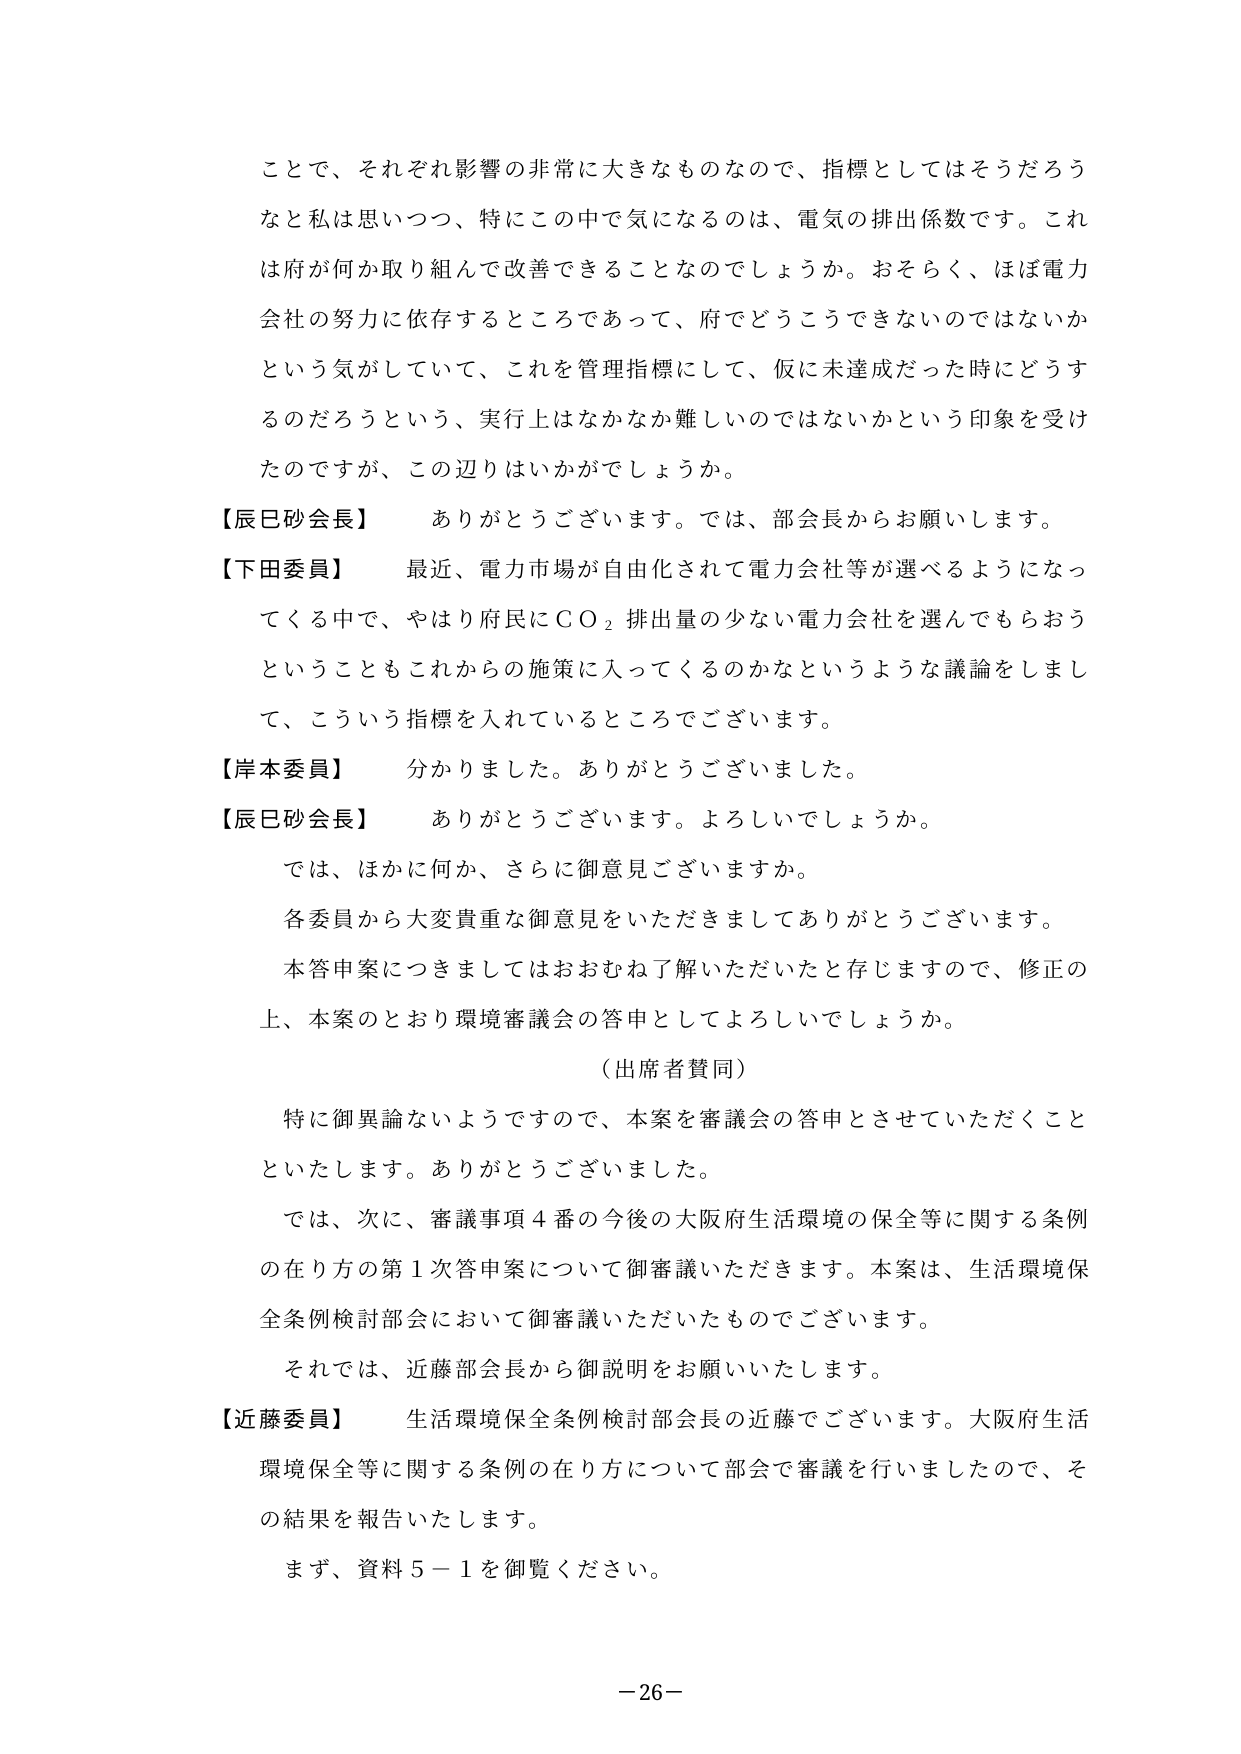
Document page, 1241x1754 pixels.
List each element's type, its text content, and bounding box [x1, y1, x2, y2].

text 各委員から大変貴重な御意見をいただきましてありがとうございます。 [235, 893, 1091, 943]
text それでは、近藤部会長から御説明をお願いいたします。 [235, 1343, 1091, 1393]
text 【岸本委員】 分かりました。ありがとうございました。 [210, 743, 1091, 793]
text では、次に、審議事項４番の今後の大阪府生活環境の保全等に関する条例の在り方の第１次答申案について御審議いただきます。本案は、生活環境保全条例検討部会において御審議いただいたものでございます。 [235, 1193, 1091, 1343]
text （出席者賛同） [235, 1043, 1091, 1093]
text 【辰巳砂会長】 ありがとうございます。よろしいでしょうか。 [210, 793, 1091, 843]
text 特に御異論ないようですので、本案を審議会の答申とさせていただくことといたします。ありがとうございました。 [235, 1093, 1091, 1193]
text 【近藤委員】 生活環境保全条例検討部会長の近藤でございます。大阪府生活環境保全等に関する条例の在り方について部会で審議を行いましたので、その結果を報告いたします。 [210, 1393, 1091, 1543]
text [235, 143, 1091, 493]
text 【下田委員】 最近、電力市場が自由化されて電力会社等が選べるようになってくる中で、やはり府民にＣＯ２排出量の少ない電力会社を選んでもらおうということもこれからの施策に入ってくるのかなというような議論をしまして、こういう指標を入れているところでございます。 [210, 543, 1091, 743]
text まず、資料５－１を御覧ください。 [235, 1543, 1091, 1593]
text 【辰巳砂会長】 ありがとうございます。では、部会長からお願いします。 [210, 493, 1091, 543]
text では、ほかに何か、さらに御意見ございますか。 [235, 843, 1091, 893]
text 本答申案につきましてはおおむね了解いただいたと存じますので、修正の上、本案のとおり環境審議会の答申としてよろしいでしょうか。 [235, 943, 1091, 1043]
